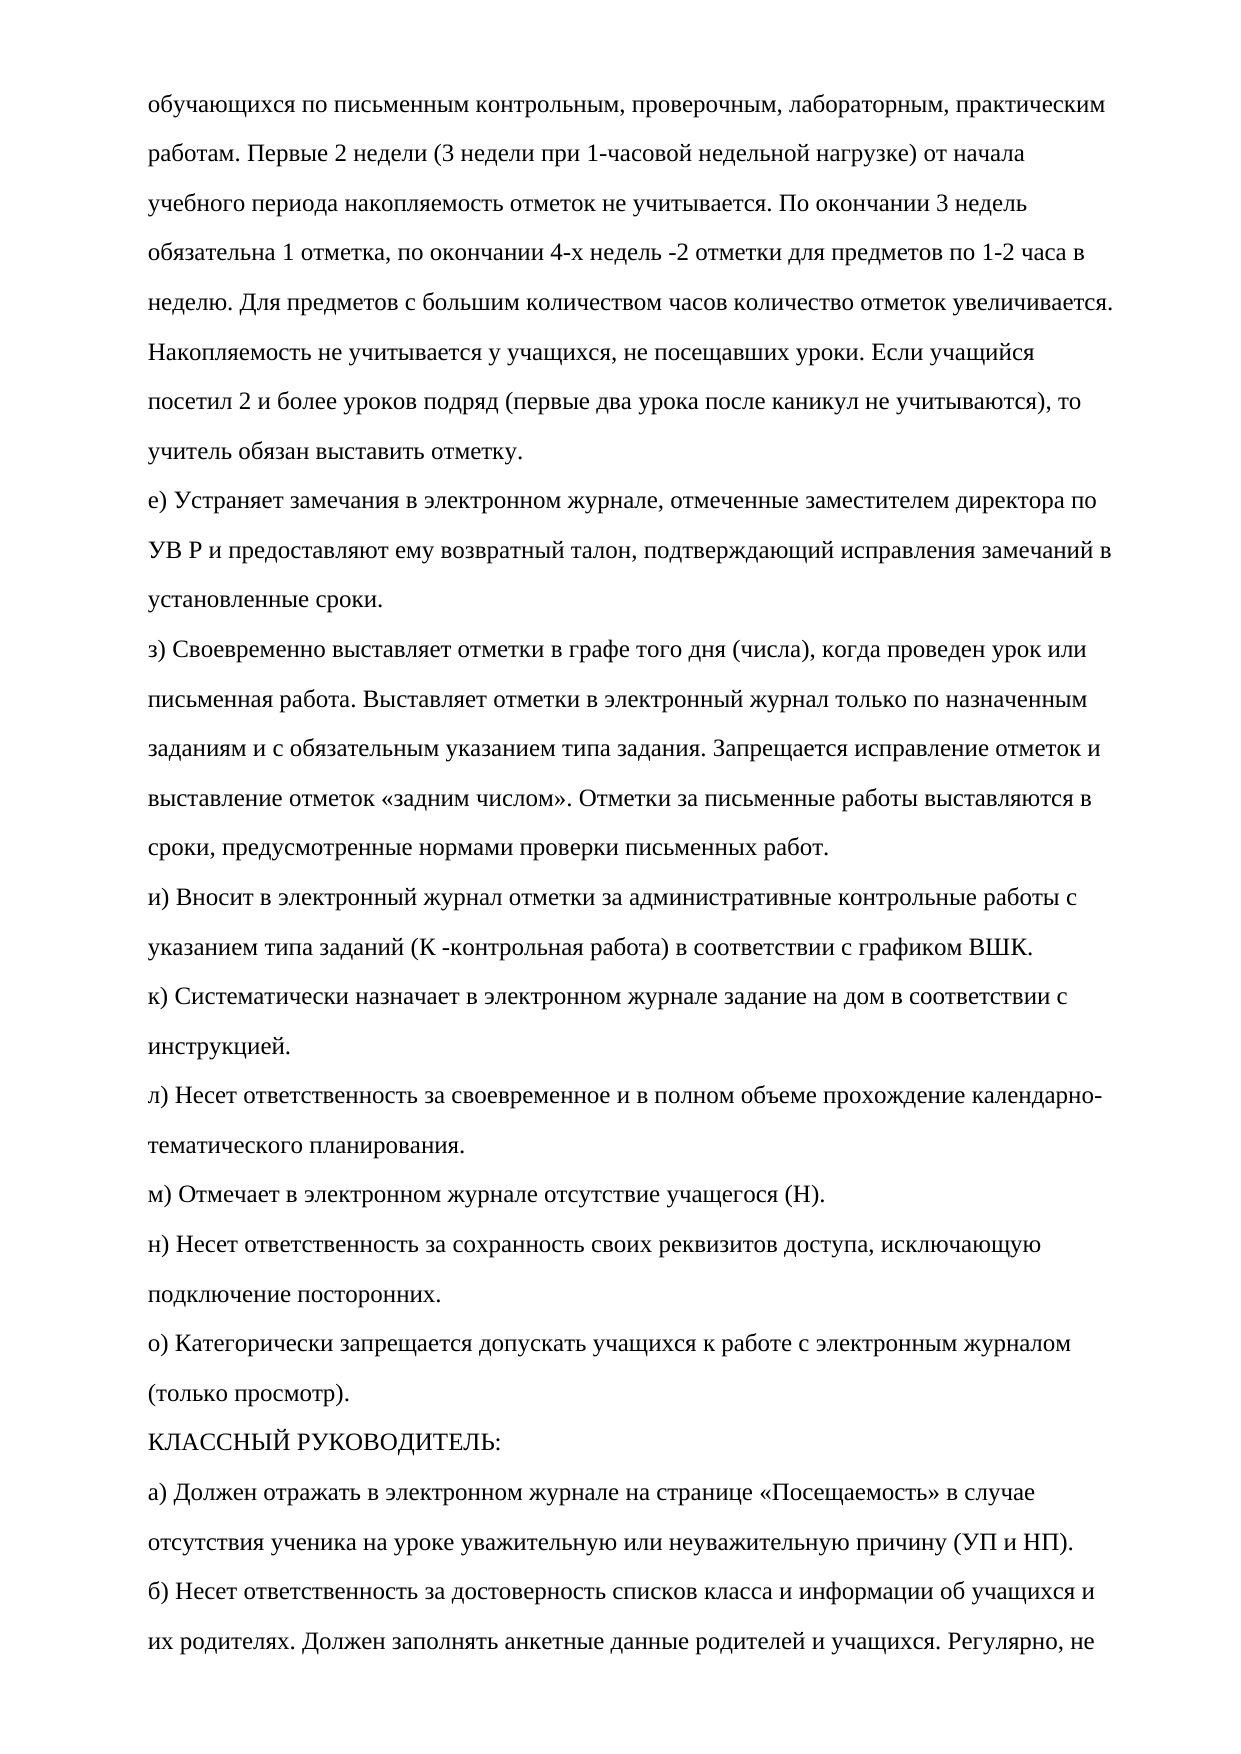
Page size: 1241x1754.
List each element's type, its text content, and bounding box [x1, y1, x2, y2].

text о) Категорически запрещается допускать учащихся к работе с электронным журналом [148, 1328, 1181, 1357]
text неделю. Для предметов с большим количеством часов количество отметок увеличивается. [148, 287, 1181, 316]
text учитель обязан выставить отметку. [148, 436, 1181, 464]
text тематического планирования. [148, 1130, 1181, 1159]
text отсутствия ученика на уроке уважительную или неуважительную причину (УП и НП). [148, 1527, 1181, 1555]
text з) Своевременно выставляет отметки в графе того дня (числа), когда проведен урок или [148, 634, 1181, 663]
text заданиям и с обязательным указанием типа задания. Запрещается исправление отметок и [148, 733, 1181, 762]
text к) Систематически назначает в электронном журнале задание на дом в соответствии с [148, 981, 1181, 1010]
text обучающихся по письменным контрольным, проверочным, лабораторным, практическим [148, 89, 1181, 117]
text письменная работа. Выставляет отметки в электронный журнал только по назначенным [148, 684, 1181, 712]
text л) Несет ответственность за своевременное и в полном объеме прохождение календарно- [148, 1080, 1181, 1109]
text их родителях. Должен заполнять анкетные данные родителей и учащихся. Регулярно, не [148, 1626, 1181, 1654]
text установленные сроки. [148, 584, 1181, 613]
text а) Должен отражать в электронном журнале на странице «Посещаемость» в случае [148, 1477, 1181, 1506]
text УВ Р и предоставляют ему возвратный талон, подтверждающий исправления замечаний в [148, 535, 1181, 564]
text б) Несет ответственность за достоверность списков класса и информации об учащихся и [148, 1576, 1181, 1605]
text н) Несет ответственность за сохранность своих реквизитов доступа, исключающую [148, 1229, 1181, 1258]
text КЛАССНЫЙ РУКОВОДИТЕЛЬ: [148, 1427, 1181, 1456]
text выставление отметок «задним числом». Отметки за письменные работы выставляются в [148, 783, 1181, 812]
text и) Вносит в электронный журнал отметки за административные контрольные работы с [148, 882, 1181, 911]
text Накопляемость не учитывается у учащихся, не посещавших уроки. Если учащийся [148, 337, 1181, 365]
text обязательна 1 отметка, по окончании 4-х недель -2 отметки для предметов по 1-2 часа в [148, 237, 1181, 266]
text инструкцией. [148, 1031, 1181, 1059]
text сроки, предусмотренные нормами проверки письменных работ. [148, 832, 1181, 861]
text учебного периода накопляемость отметок не учитывается. По окончании 3 недель [148, 188, 1181, 217]
text работам. Первые 2 недели (3 недели при 1-часовой недельной нагрузке) от начала [148, 138, 1181, 167]
text м) Отмечает в электронном журнале отсутствие учащегося (Н). [148, 1179, 1181, 1208]
text е) Устраняет замечания в электронном журнале, отмеченные заместителем директора по [148, 485, 1181, 514]
text подключение посторонних. [148, 1279, 1181, 1307]
text указанием типа заданий (К -контрольная работа) в соответствии с графиком ВШК. [148, 932, 1181, 960]
text посетил 2 и более уроков подряд (первые два урока после каникул не учитываются), то [148, 386, 1181, 415]
text (только просмотр). [148, 1378, 1181, 1407]
